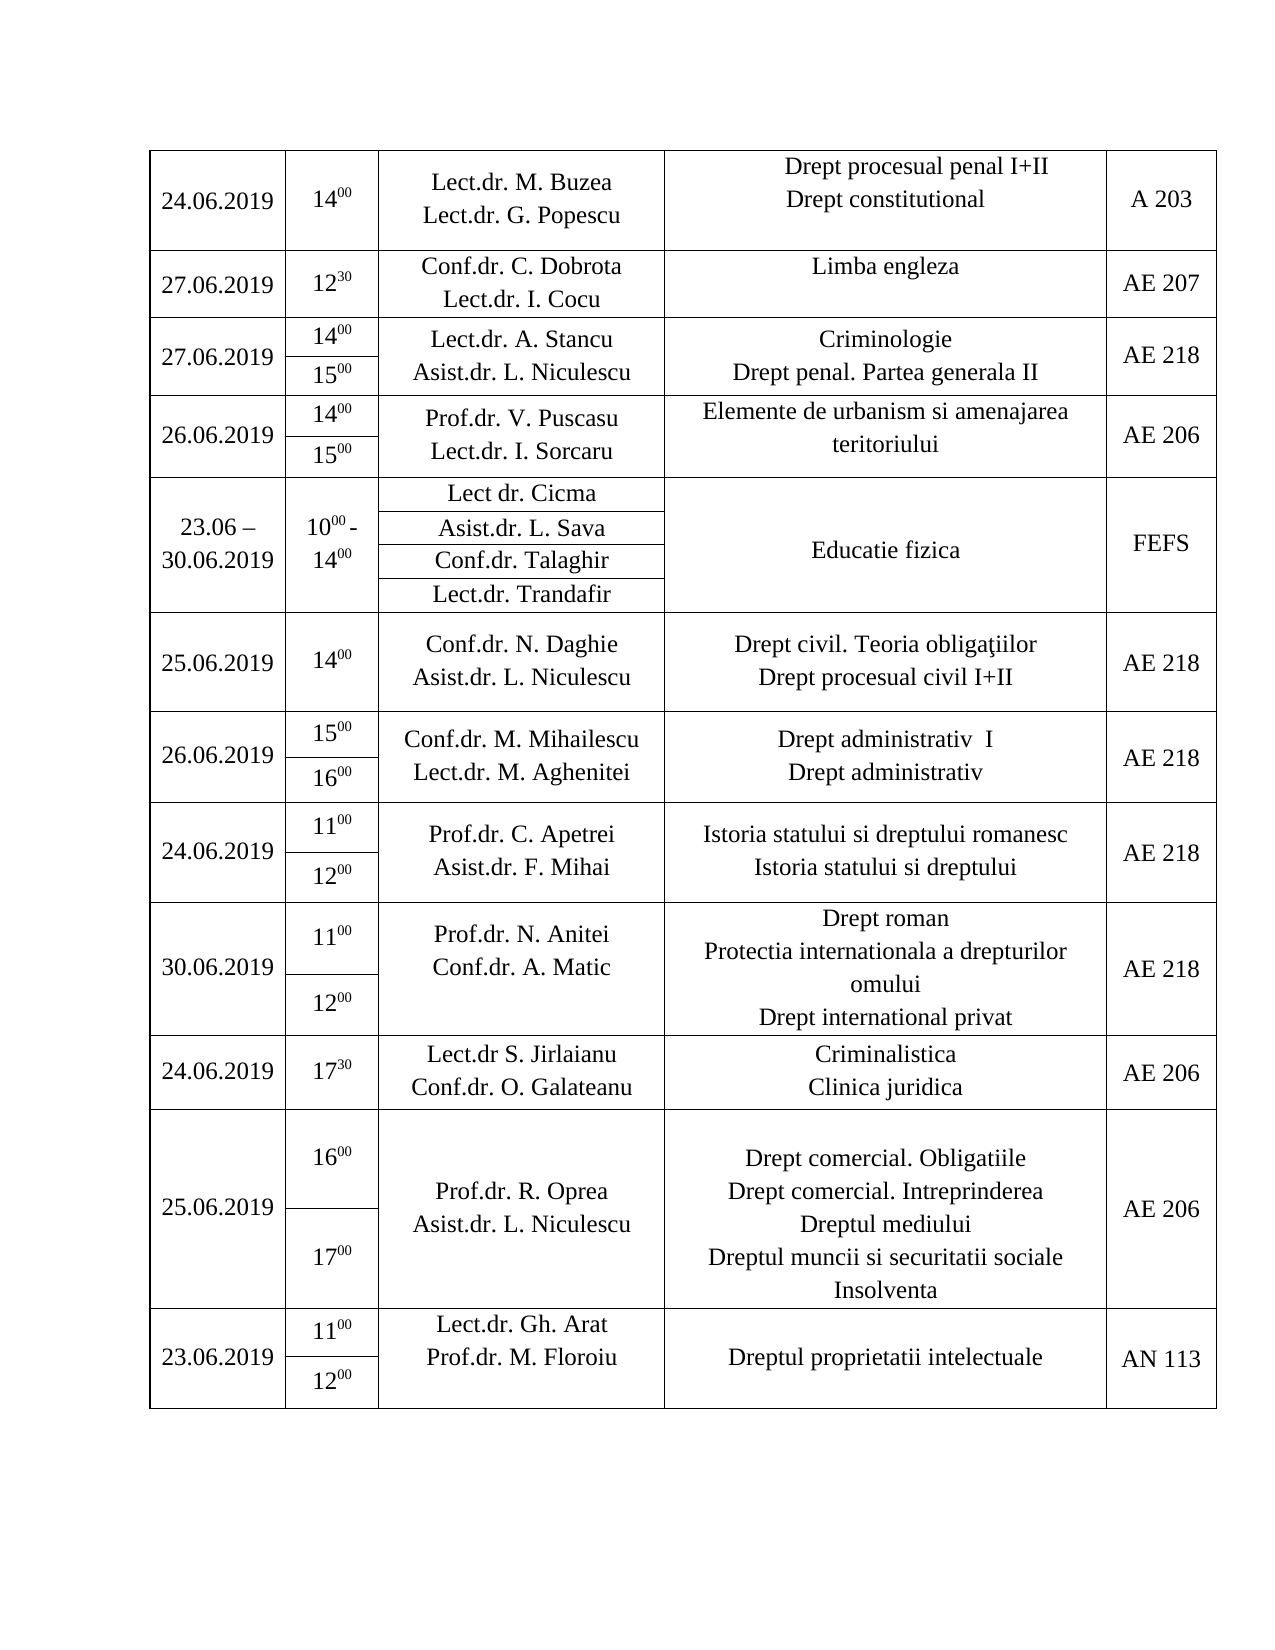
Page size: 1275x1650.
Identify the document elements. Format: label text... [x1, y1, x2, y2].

table_cell Lect.dr S. Jirlaianu Conf.dr. O. Galateanu [379, 1036, 664, 1109]
table_cell 1400 [286, 318, 378, 356]
table_cell AE 218 [1107, 903, 1216, 1035]
table_cell Lect dr. Cicma [379, 478, 664, 511]
table_cell 1600 [286, 1110, 378, 1208]
table_cell 25.06.2019 [151, 1110, 285, 1308]
table_cell 1700 [286, 1209, 378, 1308]
table_cell AE 218 [1107, 712, 1216, 802]
table_cell Drept roman Protectia internationala a drepturilor omului Drept international privat [665, 903, 1106, 1035]
table_cell Drept procesual penal I+II Drept constitutional [665, 151, 1106, 250]
table_cell Drept comercial. Obligatiile Drept comercial. Intreprinderea Dreptul mediului Dreptul muncii si securitatii sociale Insolventa [665, 1110, 1106, 1308]
table_cell FEFS [1107, 478, 1216, 612]
table_cell Prof.dr. V. Puscasu Lect.dr. I. Sorcaru [379, 396, 664, 477]
table_cell Elemente de urbanism si amenajarea teritoriului [665, 396, 1106, 477]
table_cell Drept civil. Teoria obligaţiilor Drept procesual civil I+II [665, 613, 1106, 711]
table_cell Conf.dr. N. Daghie Asist.dr. L. Niculescu [379, 613, 664, 711]
table_cell 1400 [286, 613, 378, 711]
table_cell Lect.dr. M. Buzea Lect.dr. G. Popescu [379, 151, 664, 250]
table_cell Lect.dr. Trandafir [379, 579, 664, 612]
table_cell 1500 [286, 437, 378, 477]
table_cell 1200 [286, 1357, 378, 1408]
table_cell 1500 [286, 357, 378, 395]
table_cell Istoria statului si dreptului romanesc Istoria statului si dreptului [665, 803, 1106, 902]
table_cell 23.06.2019 [151, 1309, 285, 1408]
table_cell 1400 [286, 396, 378, 436]
table_cell 1100 [286, 803, 378, 852]
table_cell 23.06 – 30.06.2019 [151, 478, 285, 612]
table_cell AN 113 [1107, 1309, 1216, 1408]
table_cell 1200 [286, 853, 378, 902]
table_cell Conf.dr. M. Mihailescu Lect.dr. M. Aghenitei [379, 712, 664, 802]
table_cell 1600 [286, 758, 378, 802]
table_cell 1100 [286, 1309, 378, 1356]
table_cell AE 218 [1107, 803, 1216, 902]
table_cell AE 218 [1107, 613, 1216, 711]
table_cell Conf.dr. Talaghir [379, 545, 664, 578]
table_cell 24.06.2019 [151, 1036, 285, 1109]
table_cell Limba engleza [665, 251, 1106, 317]
table_cell 1100 [286, 903, 378, 974]
table_cell 1230 [286, 251, 378, 317]
table_cell Criminalistica Clinica juridica [665, 1036, 1106, 1109]
table_cell 1200 [286, 975, 378, 1035]
table_cell Educatie fizica [665, 478, 1106, 612]
table_cell A 203 [1107, 151, 1216, 250]
table_cell Prof.dr. C. Apetrei Asist.dr. F. Mihai [379, 803, 664, 902]
table_cell AE 207 [1107, 251, 1216, 317]
table_cell 24.06.2019 [151, 803, 285, 902]
table_cell AE 206 [1107, 396, 1216, 477]
table_cell Lect.dr. Gh. Arat Prof.dr. M. Floroiu [379, 1309, 664, 1408]
table_cell Lect.dr. A. Stancu Asist.dr. L. Niculescu [379, 318, 664, 395]
table_cell 30.06.2019 [151, 903, 285, 1035]
table_cell 1730 [286, 1036, 378, 1109]
table_cell AE 206 [1107, 1036, 1216, 1109]
table_cell 24.06.2019 [151, 151, 285, 250]
table_cell 26.06.2019 [151, 712, 285, 802]
table_cell Prof.dr. R. Oprea Asist.dr. L. Niculescu [379, 1110, 664, 1308]
table_cell 1400 [286, 151, 378, 250]
table_cell 1500 [286, 712, 378, 757]
table_cell Prof.dr. N. Anitei Conf.dr. A. Matic [379, 903, 664, 1035]
table_cell 27.06.2019 [151, 251, 285, 317]
table_cell AE 206 [1107, 1110, 1216, 1308]
table_cell 1000 - 1400 [286, 478, 378, 612]
table_cell Drept administrativ I Drept administrativ [665, 712, 1106, 802]
table_cell Dreptul proprietatii intelectuale [665, 1309, 1106, 1408]
table_cell Asist.dr. L. Sava [379, 512, 664, 544]
table_cell Conf.dr. C. Dobrota Lect.dr. I. Cocu [379, 251, 664, 317]
table_cell 25.06.2019 [151, 613, 285, 711]
table_cell 26.06.2019 [151, 396, 285, 477]
table_cell Criminologie Drept penal. Partea generala II [665, 318, 1106, 395]
table_cell 27.06.2019 [151, 318, 285, 395]
table_cell AE 218 [1107, 318, 1216, 395]
